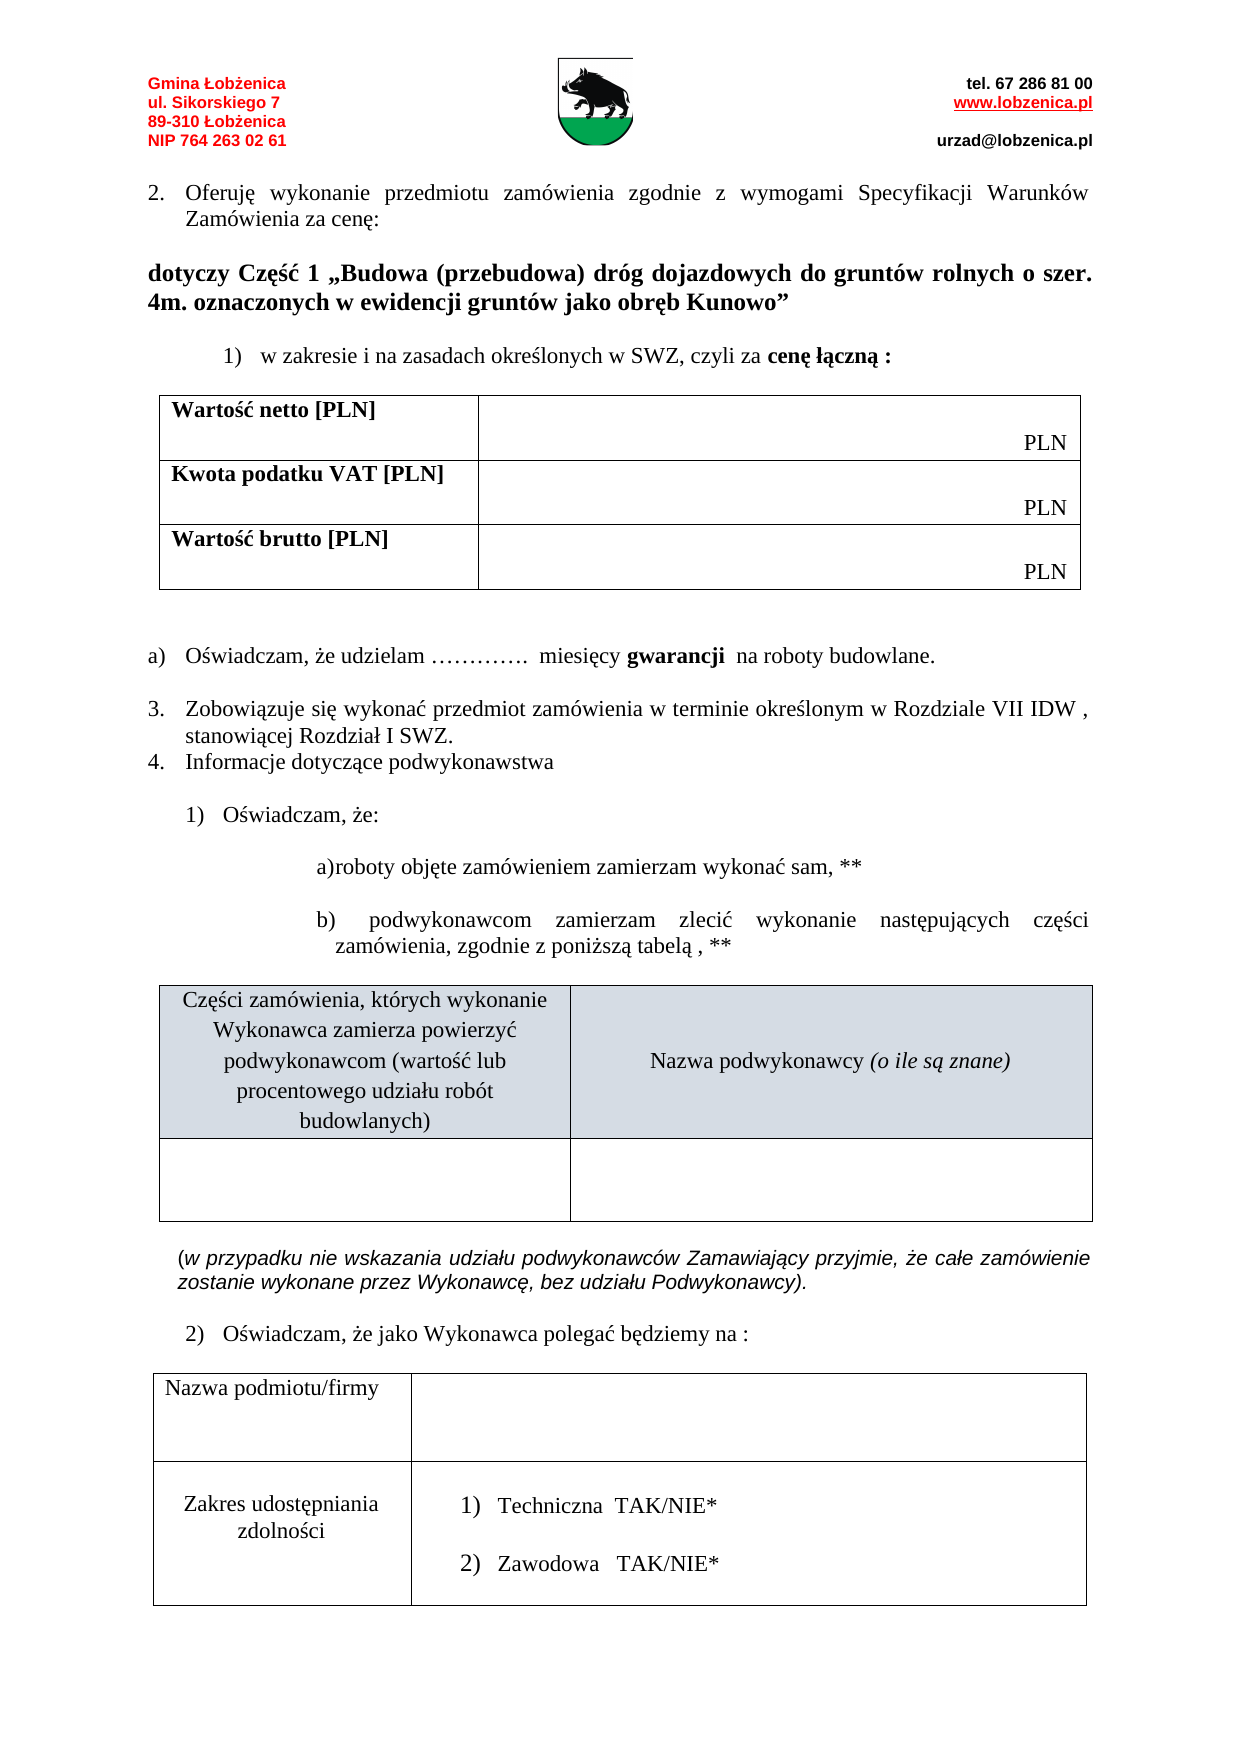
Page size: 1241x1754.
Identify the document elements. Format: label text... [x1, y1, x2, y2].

list Zobowiązuje się wykonać przedmiot zamówienia w terminie określonym w Rozdziale VII IDW , stanowiącej Rozdział I SWZ. [148, 695, 1090, 748]
table_cell PLN [479, 461, 1080, 524]
table_cell Wartość brutto [PLN] [160, 525, 478, 589]
table_cell PLN [479, 525, 1080, 589]
table_header Części zamówienia, których wykonanie Wykonawca zamierza powierzyć podwykonawcom (wartość lub procentowego udziału robót budowlanych) [160, 986, 570, 1138]
list Oświadczam, że jako Wykonawca polegać będziemy na : [185, 1321, 1090, 1347]
list podwykonawcom zamierzam zlecić wykonanie następujących części zamówienia, zgodnie z poniższą tabelą , ** [316, 906, 1090, 959]
table_cell Techniczna TAK/NIE* Zawodowa TAK/NIE* [412, 1462, 1086, 1605]
table_cell [571, 1139, 1092, 1221]
list Oferuję wykonanie przedmiotu zamówienia zgodnie z wymogami Specyfikacji Warunków Zamówienia za cenę: [148, 179, 1090, 232]
table_header Wartość netto [PLN] [160, 396, 478, 459]
list roboty objęte zamówieniem zamierzam wykonać sam, ** [316, 853, 1090, 880]
table_header Nazwa podmiotu/firmy [154, 1374, 411, 1461]
table_header [412, 1374, 1086, 1461]
picture [557, 57, 633, 146]
list w zakresie i na zasadach określonych w SWZ, czyli za cenę łączną : [223, 342, 1090, 368]
list Oświadczam, że: [185, 801, 1090, 827]
table_header PLN [479, 396, 1080, 459]
list Informacje dotyczące podwykonawstwa [148, 748, 1090, 774]
text dotyczy Część 1 „Budowa (przebudowa) dróg dojazdowych do gruntów rolnych o szer. 4m. oznaczonych w ewidencji gruntów jako obręb Kunowo” [148, 258, 1093, 316]
table_cell [160, 1139, 570, 1221]
table_cell Zakres udostępniania zdolności [154, 1462, 411, 1605]
list Oświadczam, że udzielam …………. miesięcy gwarancji na roboty budowlane. [148, 643, 1090, 669]
table_cell Kwota podatku VAT [PLN] [160, 461, 478, 524]
text (w przypadku nie wskazania udziału podwykonawców Zamawiający przyjmie, że całe zamówienie zostanie wykonane przez Wykonawcę, bez udziału Podwykonawcy). [177, 1246, 1093, 1294]
table_header Nazwa podwykonawcy (o ile są znane) [571, 986, 1092, 1138]
